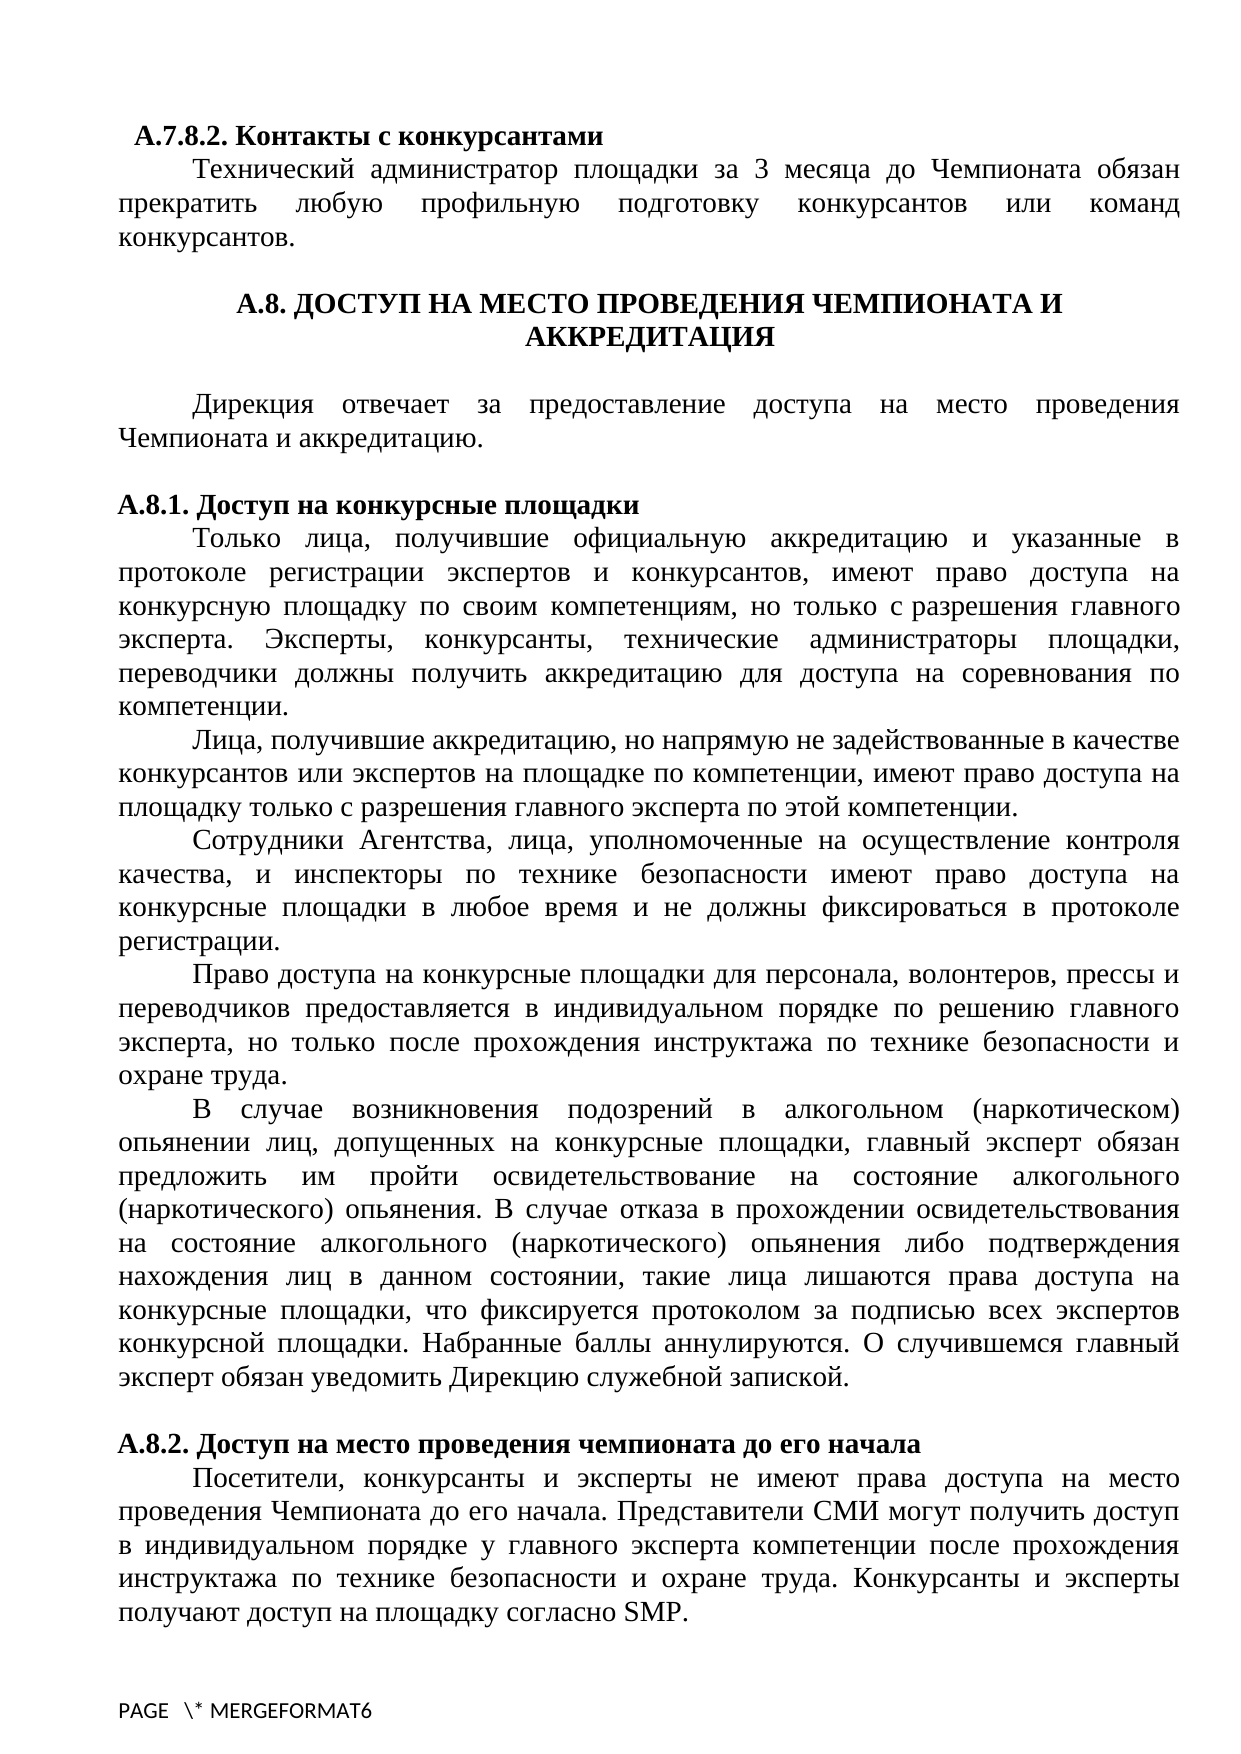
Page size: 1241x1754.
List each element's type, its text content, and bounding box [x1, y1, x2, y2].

list Дирекция отвечает за предоставление доступа на место проведения Чемпионата и аккредитацию. [118, 386, 1181, 453]
list Сотрудники Агентства, лица, уполномоченные на осуществление контроля качества, и инспекторы по технике безопасности имеют право доступа на конкурсные площадки в любое время и не должны фиксироваться в протоколе регистрации. [118, 822, 1181, 957]
subtitle A.8.2. Доступ на место проведения чемпионата до его начала [117, 1426, 1181, 1460]
list Лица, получившие аккредитацию, но напрямую не задействованные в качестве конкурсантов или экспертов на площадке по компетенции, имеют право доступа на площадку только с разрешения главного эксперта по этой компетенции. [118, 722, 1181, 822]
list Посетители, конкурсанты и эксперты не имеют права доступа на место проведения Чемпионата до его начала. Представители СМИ могут получить доступ в индивидуальном порядке у главного эксперта компетенции после прохождения инструктажа по технике безопасности и охране труда. Конкурсанты и эксперты получают доступ на площадку согласно SMP. [118, 1460, 1181, 1627]
list Право доступа на конкурсные площадки для персонала, волонтеров, прессы и переводчиков предоставляется в индивидуальном порядке по решению главного эксперта, но только после прохождения инструктажа по технике безопасности и охране труда. [118, 957, 1181, 1091]
list Технический администратор площадки за 3 месяца до Чемпионата обязан прекратить любую профильную подготовку конкурсантов или команд конкурсантов. [118, 152, 1181, 252]
list Только лица, получившие официальную аккредитацию и указанные в протоколе регистрации экспертов и конкурсантов, имеют право доступа на конкурсную площадку по своим компетенциям, но только с разрешения главного эксперта. Эксперты, конкурсанты, технические администраторы площадки, переводчики должны получить аккредитацию для доступа на соревнования по компетенции. [118, 521, 1181, 722]
list В случае возникновения подозрений в алкогольном (наркотическом) опьянении лиц, допущенных на конкурсные площадки, главный эксперт обязан предложить им пройти освидетельствование на состояние алкогольного (наркотического) опьянения. В случае отказа в прохождении освидетельствования на состояние алкогольного (наркотического) опьянения либо подтверждения нахождения лиц в данном состоянии, такие лица лишаются права доступа на конкурсные площадки, что фиксируется протоколом за подписью всех экспертов конкурсной площадки. Набранные баллы аннулируются. О случившемся главный эксперт обязан уведомить Дирекцию служебной запиской. [118, 1091, 1181, 1393]
subtitle А.8. ДОСТУП НА МЕСТО ПРОВЕДЕНИЯ ЧЕМПИОНАТА И АККРЕДИТАЦИЯ [118, 286, 1181, 353]
subtitle А.7.8.2. Контакты с конкурсантами [119, 118, 1181, 152]
subtitle A.8.1. Доступ на конкурсные площадки [117, 487, 1181, 521]
